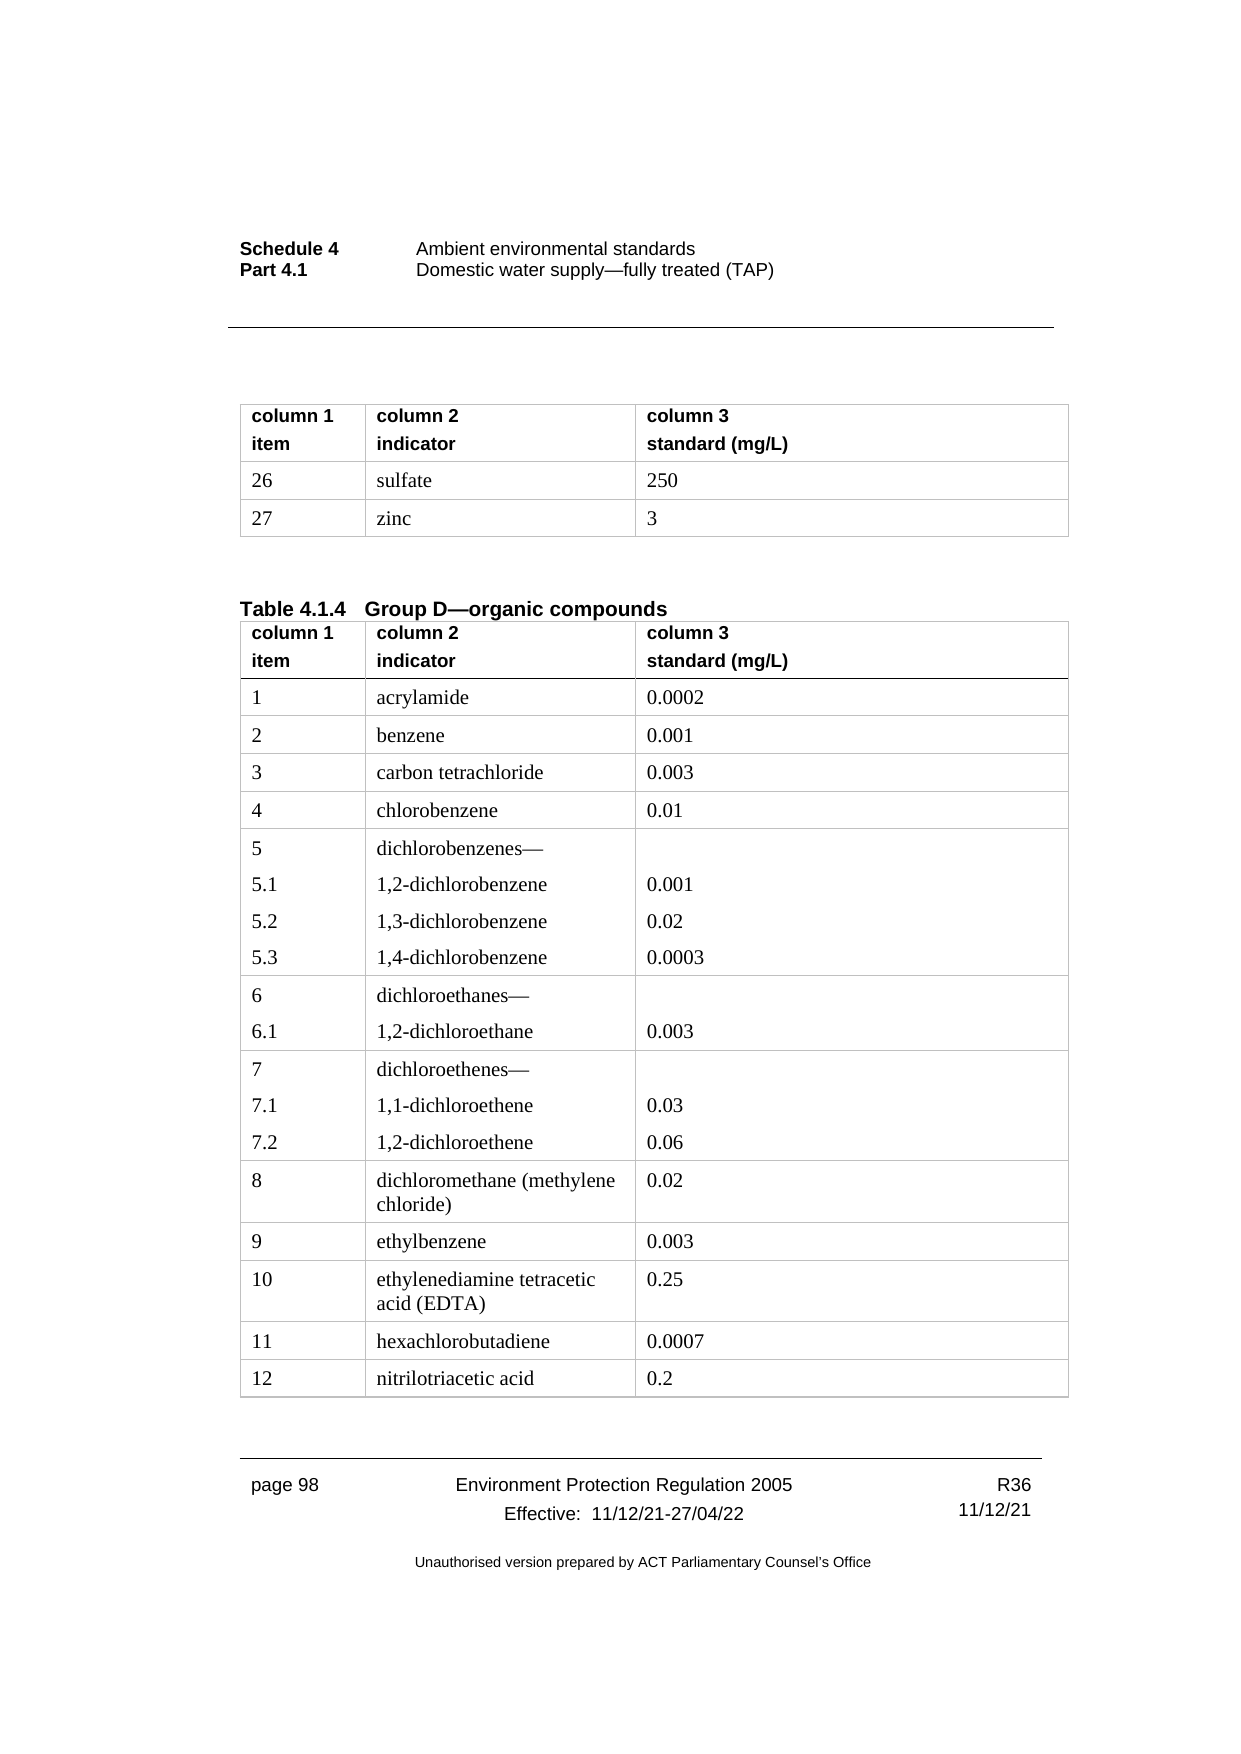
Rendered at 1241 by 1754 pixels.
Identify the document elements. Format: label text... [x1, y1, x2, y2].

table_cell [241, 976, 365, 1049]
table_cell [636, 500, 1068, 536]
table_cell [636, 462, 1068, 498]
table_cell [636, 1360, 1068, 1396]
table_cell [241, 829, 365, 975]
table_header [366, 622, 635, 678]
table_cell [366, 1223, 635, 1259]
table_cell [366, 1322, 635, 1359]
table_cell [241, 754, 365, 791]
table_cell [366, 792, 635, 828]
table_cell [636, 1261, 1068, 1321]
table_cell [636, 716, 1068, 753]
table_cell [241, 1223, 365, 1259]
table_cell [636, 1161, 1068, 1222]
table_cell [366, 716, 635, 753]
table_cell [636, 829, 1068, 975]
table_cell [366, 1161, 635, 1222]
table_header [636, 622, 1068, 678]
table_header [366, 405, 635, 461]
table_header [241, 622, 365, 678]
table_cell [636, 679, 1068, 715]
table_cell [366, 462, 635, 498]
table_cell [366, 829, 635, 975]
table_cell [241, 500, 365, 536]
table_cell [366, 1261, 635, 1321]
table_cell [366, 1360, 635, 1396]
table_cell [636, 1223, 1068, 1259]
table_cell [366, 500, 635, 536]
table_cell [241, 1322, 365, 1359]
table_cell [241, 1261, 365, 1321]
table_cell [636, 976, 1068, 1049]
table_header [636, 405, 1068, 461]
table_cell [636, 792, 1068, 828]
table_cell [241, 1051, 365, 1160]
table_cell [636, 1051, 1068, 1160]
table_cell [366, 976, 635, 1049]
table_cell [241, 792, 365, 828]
text Table 4.1.4 Group D—organic compounds [239, 597, 1042, 621]
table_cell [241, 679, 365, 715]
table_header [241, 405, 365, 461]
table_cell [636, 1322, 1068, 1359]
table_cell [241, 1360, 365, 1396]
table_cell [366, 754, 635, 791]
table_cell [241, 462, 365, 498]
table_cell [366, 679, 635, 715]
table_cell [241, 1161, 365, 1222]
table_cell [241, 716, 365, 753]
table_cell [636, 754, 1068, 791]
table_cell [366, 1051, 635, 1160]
